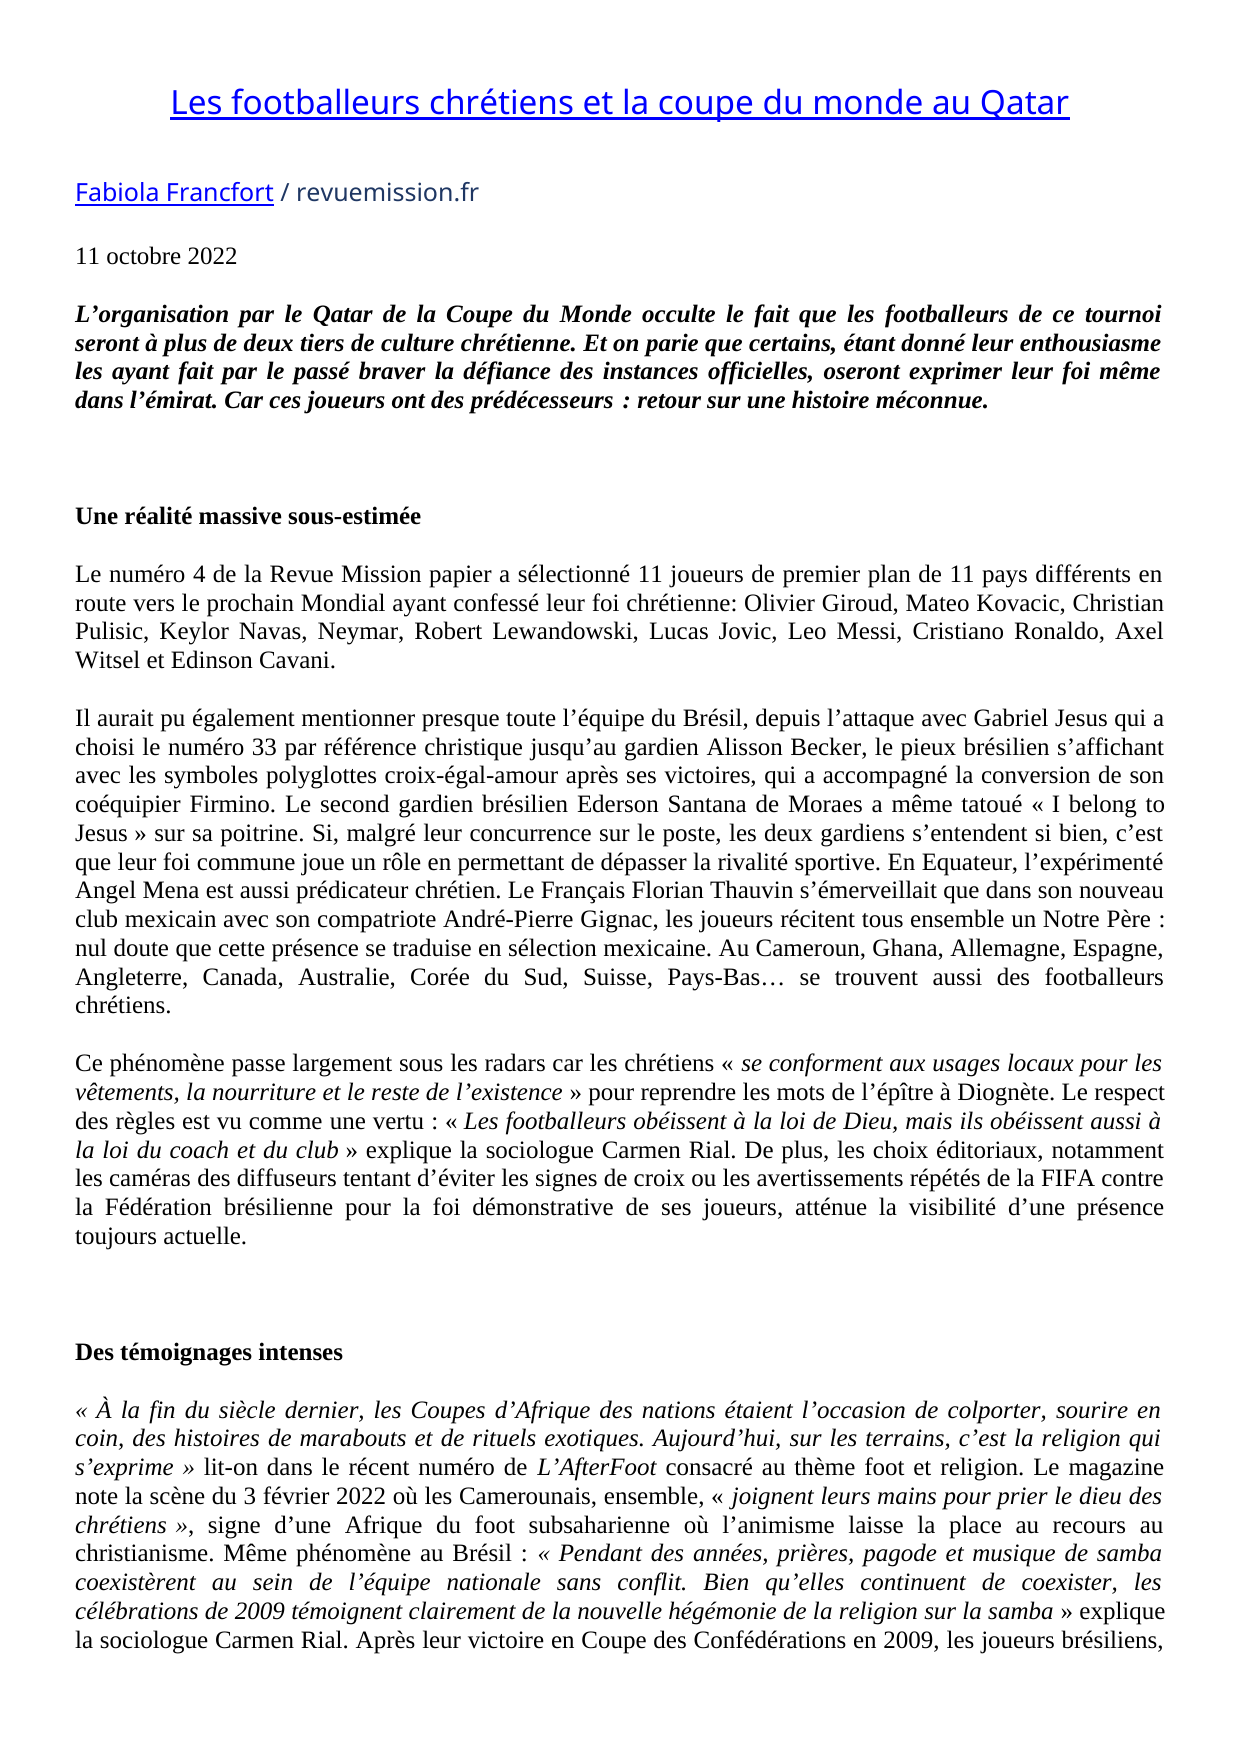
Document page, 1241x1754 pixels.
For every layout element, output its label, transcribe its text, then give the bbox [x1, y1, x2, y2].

subtitle Les footballeurs chrétiens et la coupe du monde au Qatar [75, 79, 1165, 124]
text Il aurait pu également mentionner presque toute l’équipe du Brésil, depuis l’attaque avec Gabriel Jesus qui a choisi le numéro 33 par référence christique jusqu’au gardien Alisson Becker, le pieux brésilien s’affichant avec les symboles polyglottes croix-égal-amour après ses victoires, qui a accompagné la conversion de son coéquipier Firmino. Le second gardien brésilien Ederson Santana de Moraes a même tatoué « I belong to Jesus » sur sa poitrine. Si, malgré leur concurrence sur le poste, les deux gardiens s’entendent si bien, c’est que leur foi commune joue un rôle en permettant de dépasser la rivalité sportive. En Equateur, l’expérimenté Angel Mena est aussi prédicateur chrétien. Le Français Florian Thauvin s’émerveillait que dans son nouveau club mexicain avec son compatriote André-Pierre Gignac, les joueurs récitent tous ensemble un Notre Père : nul doute que cette présence se traduise en sélection mexicaine. Au Cameroun, Ghana, Allemagne, Espagne, Angleterre, Canada, Australie, Corée du Sud, Suisse, Pays-Bas… se trouvent aussi des footballeurs chrétiens. [75, 703, 1165, 1019]
text 11 octobre 2022 [75, 241, 1165, 270]
text Des témoignages intenses [75, 1337, 1165, 1366]
text Le numéro 4 de la Revue Mission papier a sélectionné 11 joueurs de premier plan de 11 pays différents en route vers le prochain Mondial ayant confessé leur foi chrétienne: Olivier Giroud, Mateo Kovacic, Christian Pulisic, Keylor Navas, Neymar, Robert Lewandowski, Lucas Jovic, Leo Messi, Cristiano Ronaldo, Axel Witsel et Edinson Cavani. [75, 559, 1165, 674]
text Une réalité massive sous-estimée [75, 501, 1165, 530]
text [75, 1395, 1165, 1653]
text Ce phénomène passe largement sous les radars car les chrétiens « se conforment aux usages locaux pour les vêtements, la nourriture et le reste de l’existence » pour reprendre les mots de l’épître à Diognète. Le respect des règles est vu comme une vertu : « Les footballeurs obéissent à la loi de Dieu, mais ils obéissent aussi à la loi du coach et du club » explique la sociologue Carmen Rial. De plus, les choix éditoriaux, notamment les caméras des diffuseurs tentant d’éviter les signes de croix ou les avertissements répétés de la FIFA contre la Fédération brésilienne pour la foi démonstrative de ses joueurs, atténue la visibilité d’une présence toujours actuelle. [75, 1048, 1165, 1250]
subtitle Fabiola Francfort / revuemission.fr [75, 175, 1165, 209]
text L’organisation par le Qatar de la Coupe du Monde occulte le fait que les footballeurs de ce tournoi seront à plus de deux tiers de culture chrétienne. Et on parie que certains, étant donné leur enthousiasme les ayant fait par le passé braver la défiance des instances officielles, oseront exprimer leur foi même dans l’émirat. Car ces joueurs ont des prédécesseurs : retour sur une histoire méconnue. [75, 299, 1165, 414]
